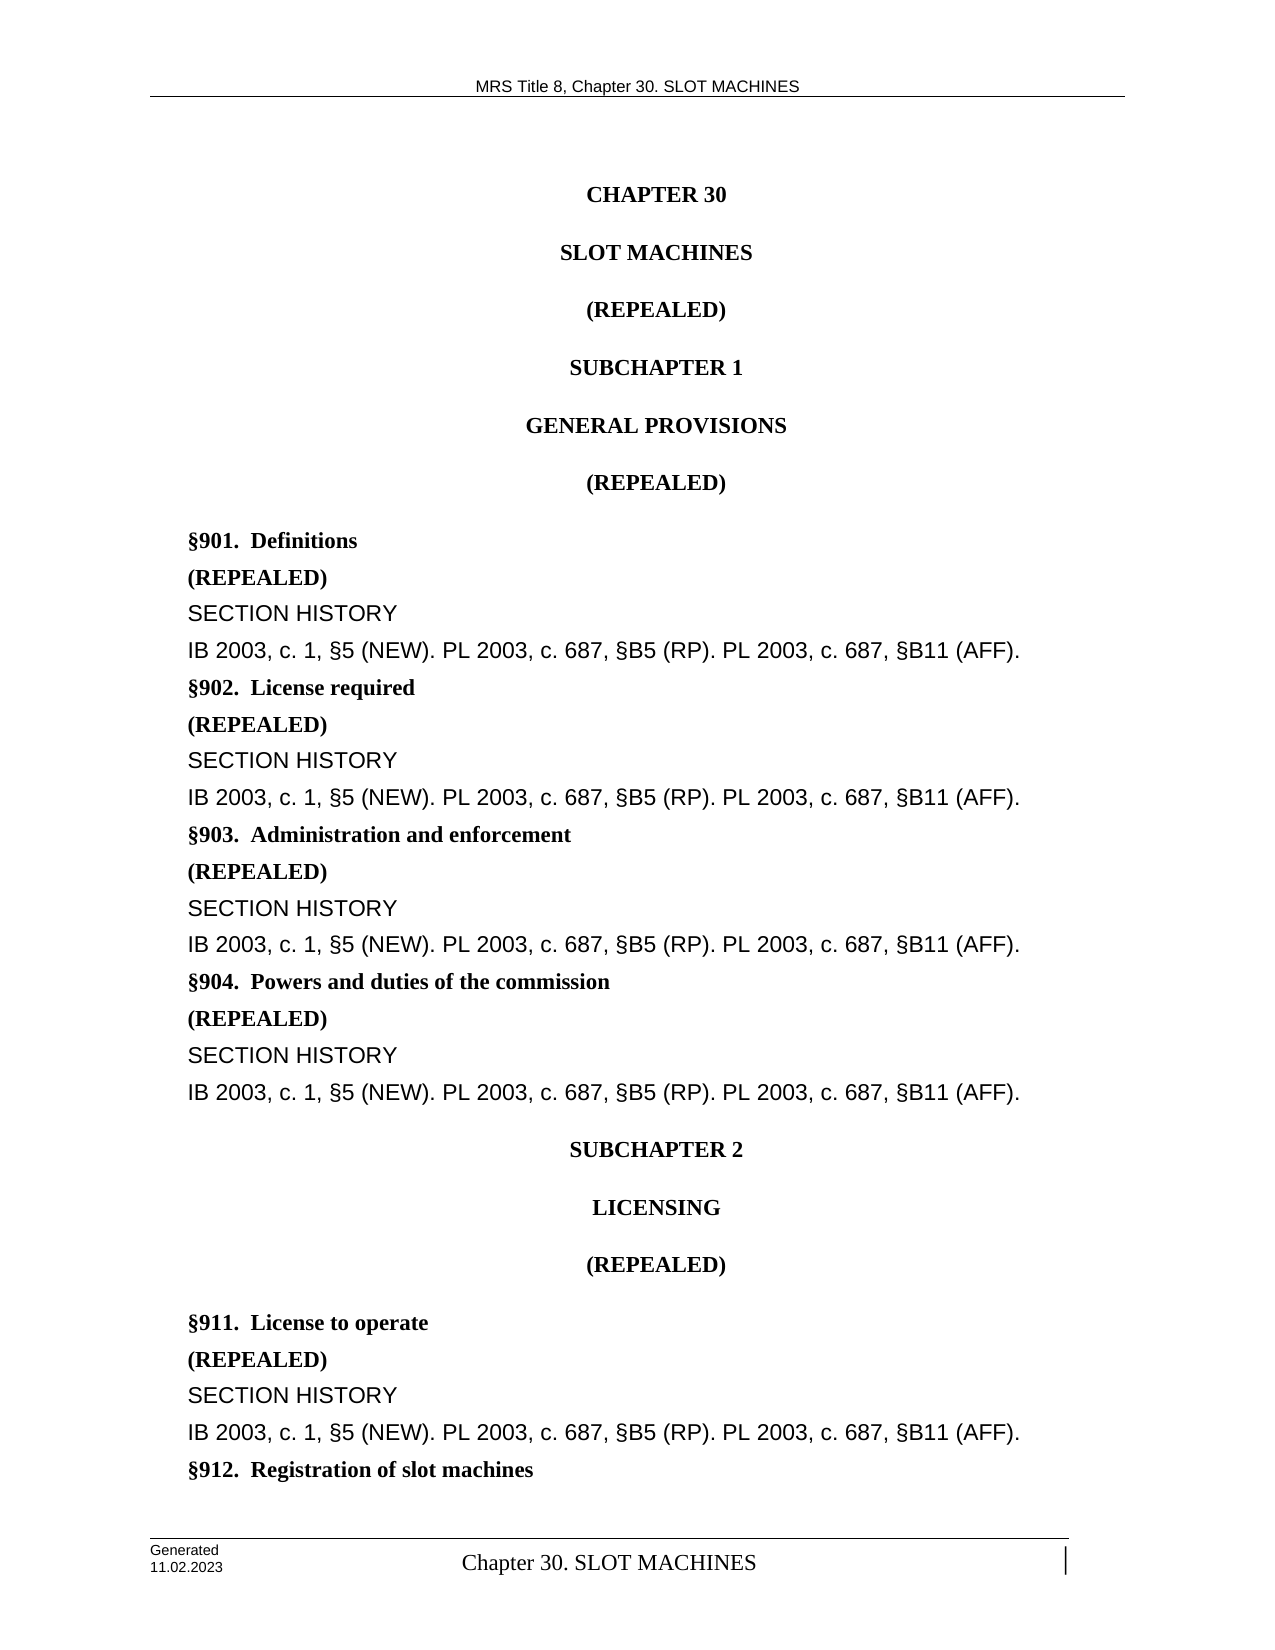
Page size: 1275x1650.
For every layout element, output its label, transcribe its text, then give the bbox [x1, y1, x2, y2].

text §903. Administration and enforcement [187, 821, 1125, 847]
text §912. Registration of slot machines [187, 1456, 1125, 1482]
text SECTION HISTORY [187, 894, 1125, 921]
text LICENSING [187, 1194, 1125, 1220]
text SECTION HISTORY [187, 600, 1125, 627]
text SLOT MACHINES [187, 239, 1125, 265]
text §904. Powers and duties of the commission [187, 968, 1125, 994]
text IB 2003, c. 1, §5 (NEW). PL 2003, c. 687, §B5 (RP). PL 2003, c. 687, §B11 (AFF). [187, 931, 1125, 958]
text (REPEALED) [187, 711, 1125, 737]
text SUBCHAPTER 1 [187, 354, 1125, 380]
text SECTION HISTORY [187, 1042, 1125, 1068]
text SECTION HISTORY [187, 1382, 1125, 1409]
text IB 2003, c. 1, §5 (NEW). PL 2003, c. 687, §B5 (RP). PL 2003, c. 687, §B11 (AFF). [187, 637, 1125, 663]
text (REPEALED) [187, 1346, 1125, 1372]
text SUBCHAPTER 2 [187, 1136, 1125, 1162]
text GENERAL PROVISIONS [187, 412, 1125, 438]
text §901. Definitions [187, 527, 1125, 553]
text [187, 1419, 1125, 1446]
text (REPEALED) [187, 1005, 1125, 1031]
text (REPEALED) [187, 469, 1125, 496]
text (REPEALED) [187, 1251, 1125, 1278]
text SECTION HISTORY [187, 747, 1125, 774]
text (REPEALED) [187, 564, 1125, 590]
text §902. License required [187, 674, 1125, 700]
text (REPEALED) [187, 858, 1125, 884]
text §911. License to operate [187, 1309, 1125, 1335]
text IB 2003, c. 1, §5 (NEW). PL 2003, c. 687, §B5 (RP). PL 2003, c. 687, §B11 (AFF). [187, 1078, 1125, 1105]
text (REPEALED) [187, 296, 1125, 323]
text IB 2003, c. 1, §5 (NEW). PL 2003, c. 687, §B5 (RP). PL 2003, c. 687, §B11 (AFF). [187, 784, 1125, 811]
text CHAPTER 30 [187, 181, 1125, 208]
